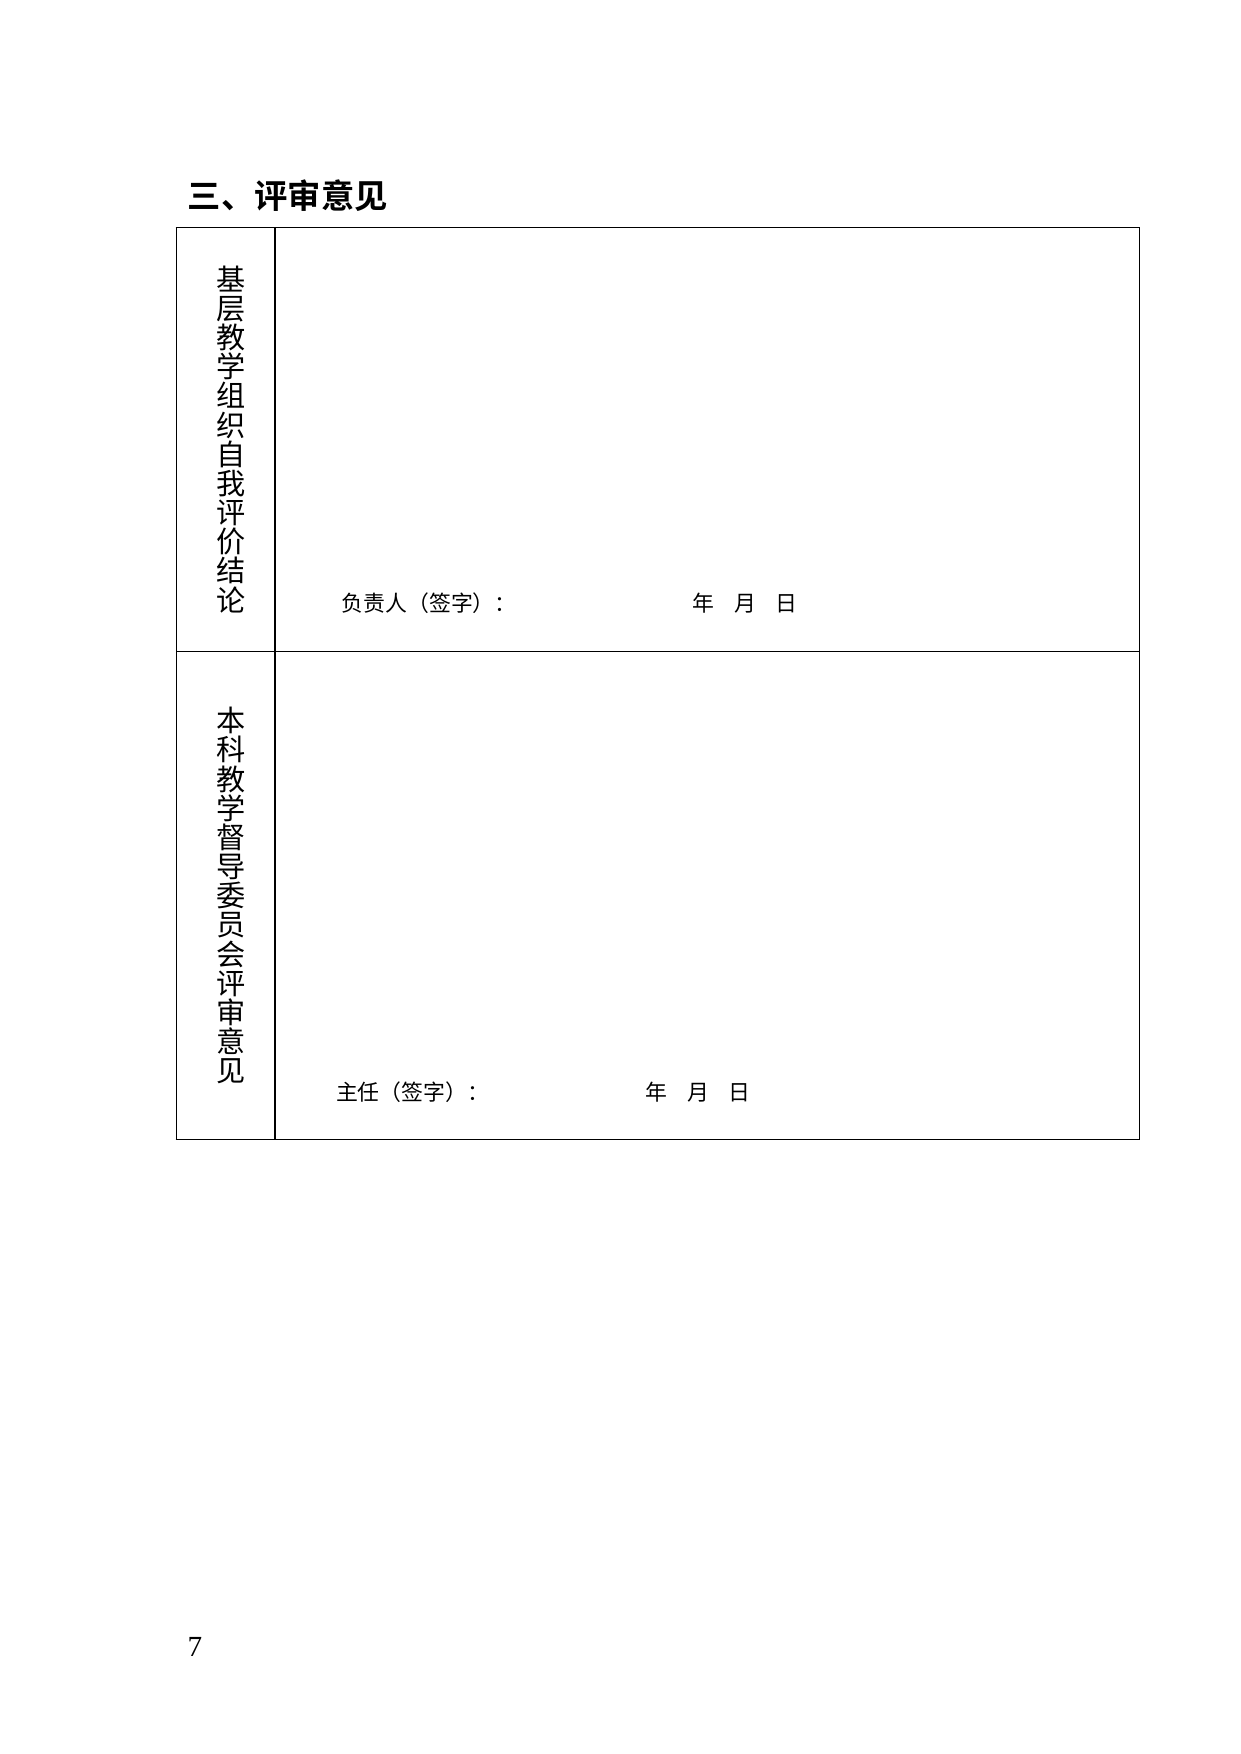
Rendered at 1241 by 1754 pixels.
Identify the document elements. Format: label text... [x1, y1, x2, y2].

table_cell 主任（签字）： 年 月 日 [276, 652, 1139, 1139]
table_header 负责人（签字）： 年 月 日 [276, 228, 1139, 651]
table_header 基层教学组织自我评价结论 [177, 228, 274, 651]
text 三、评审意见 [187, 162, 1053, 227]
table_cell 本科教学督导委员会评审意见 [177, 652, 274, 1139]
